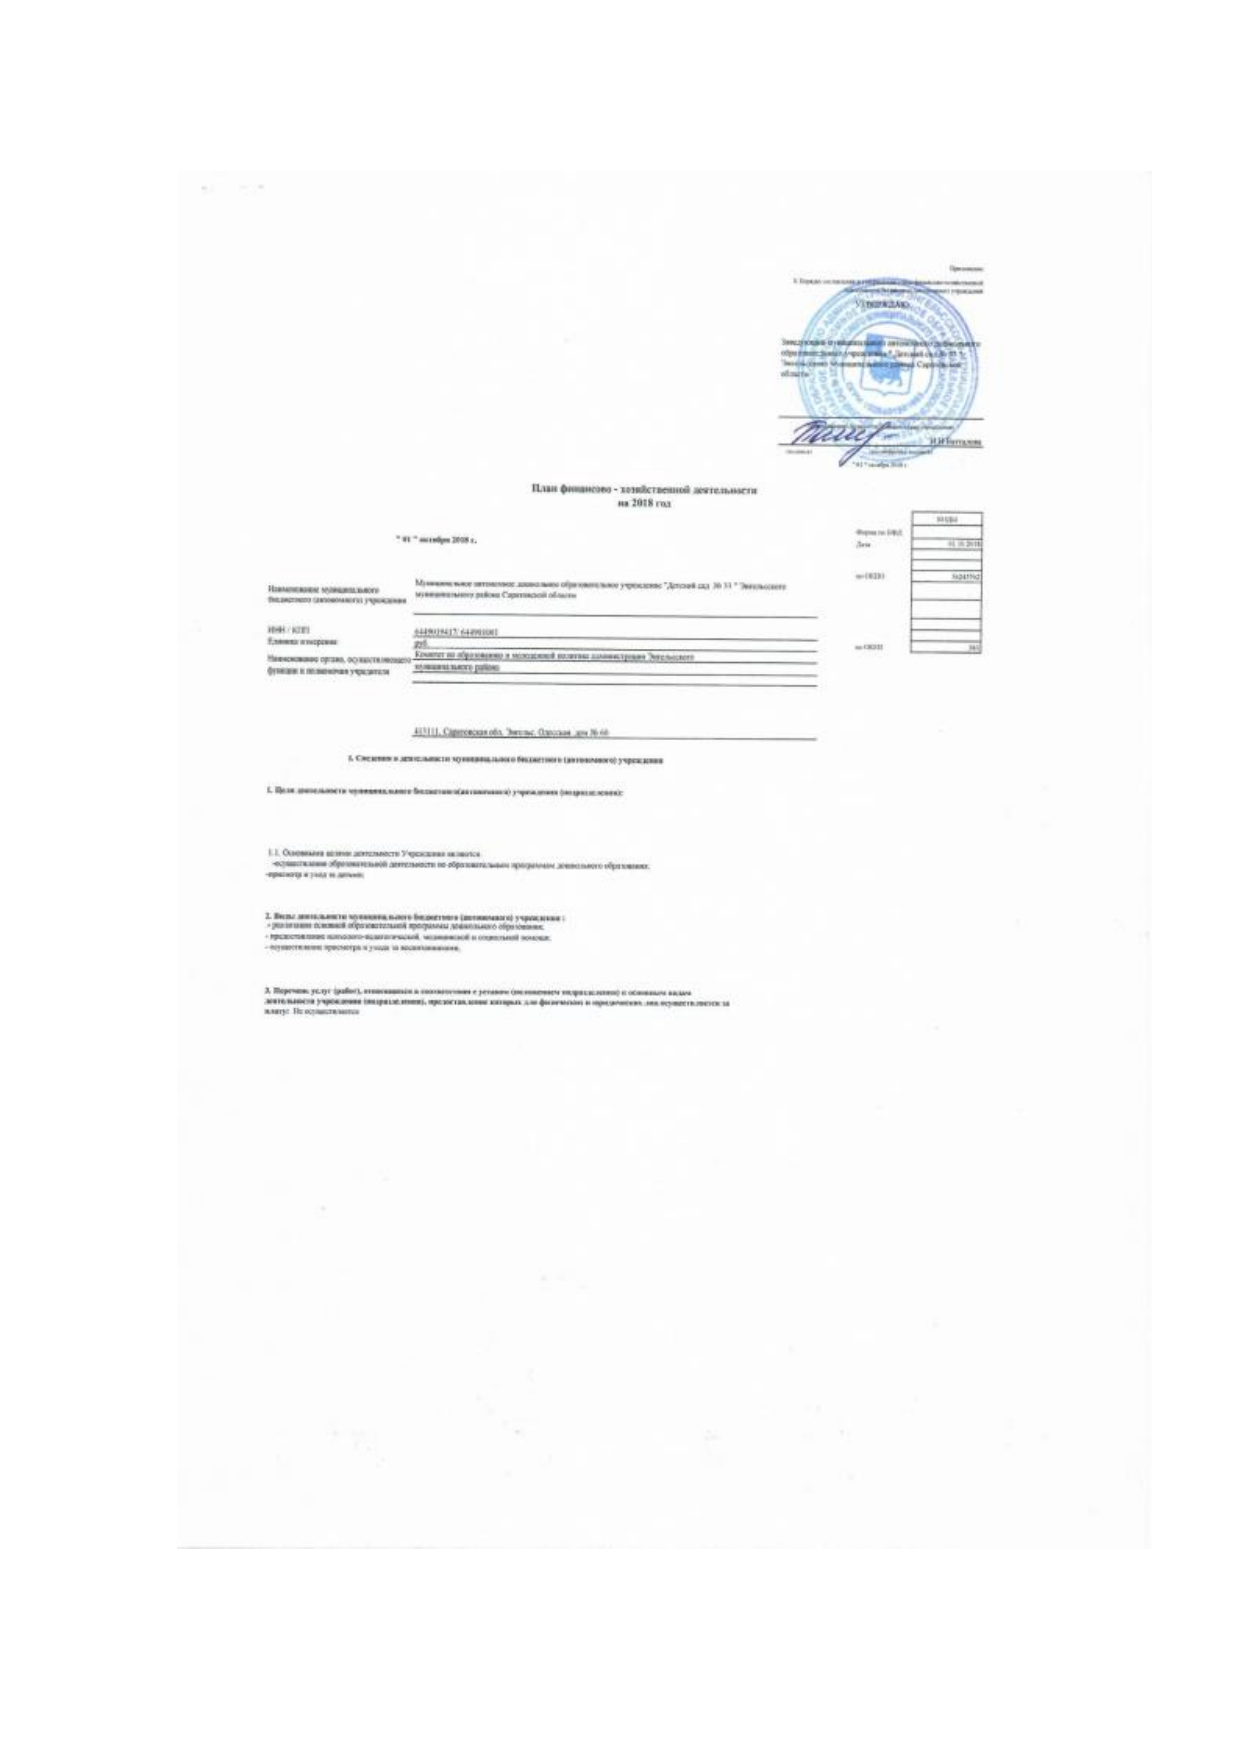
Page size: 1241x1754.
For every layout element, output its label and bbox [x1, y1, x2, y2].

picture [177, 171, 1153, 1549]
